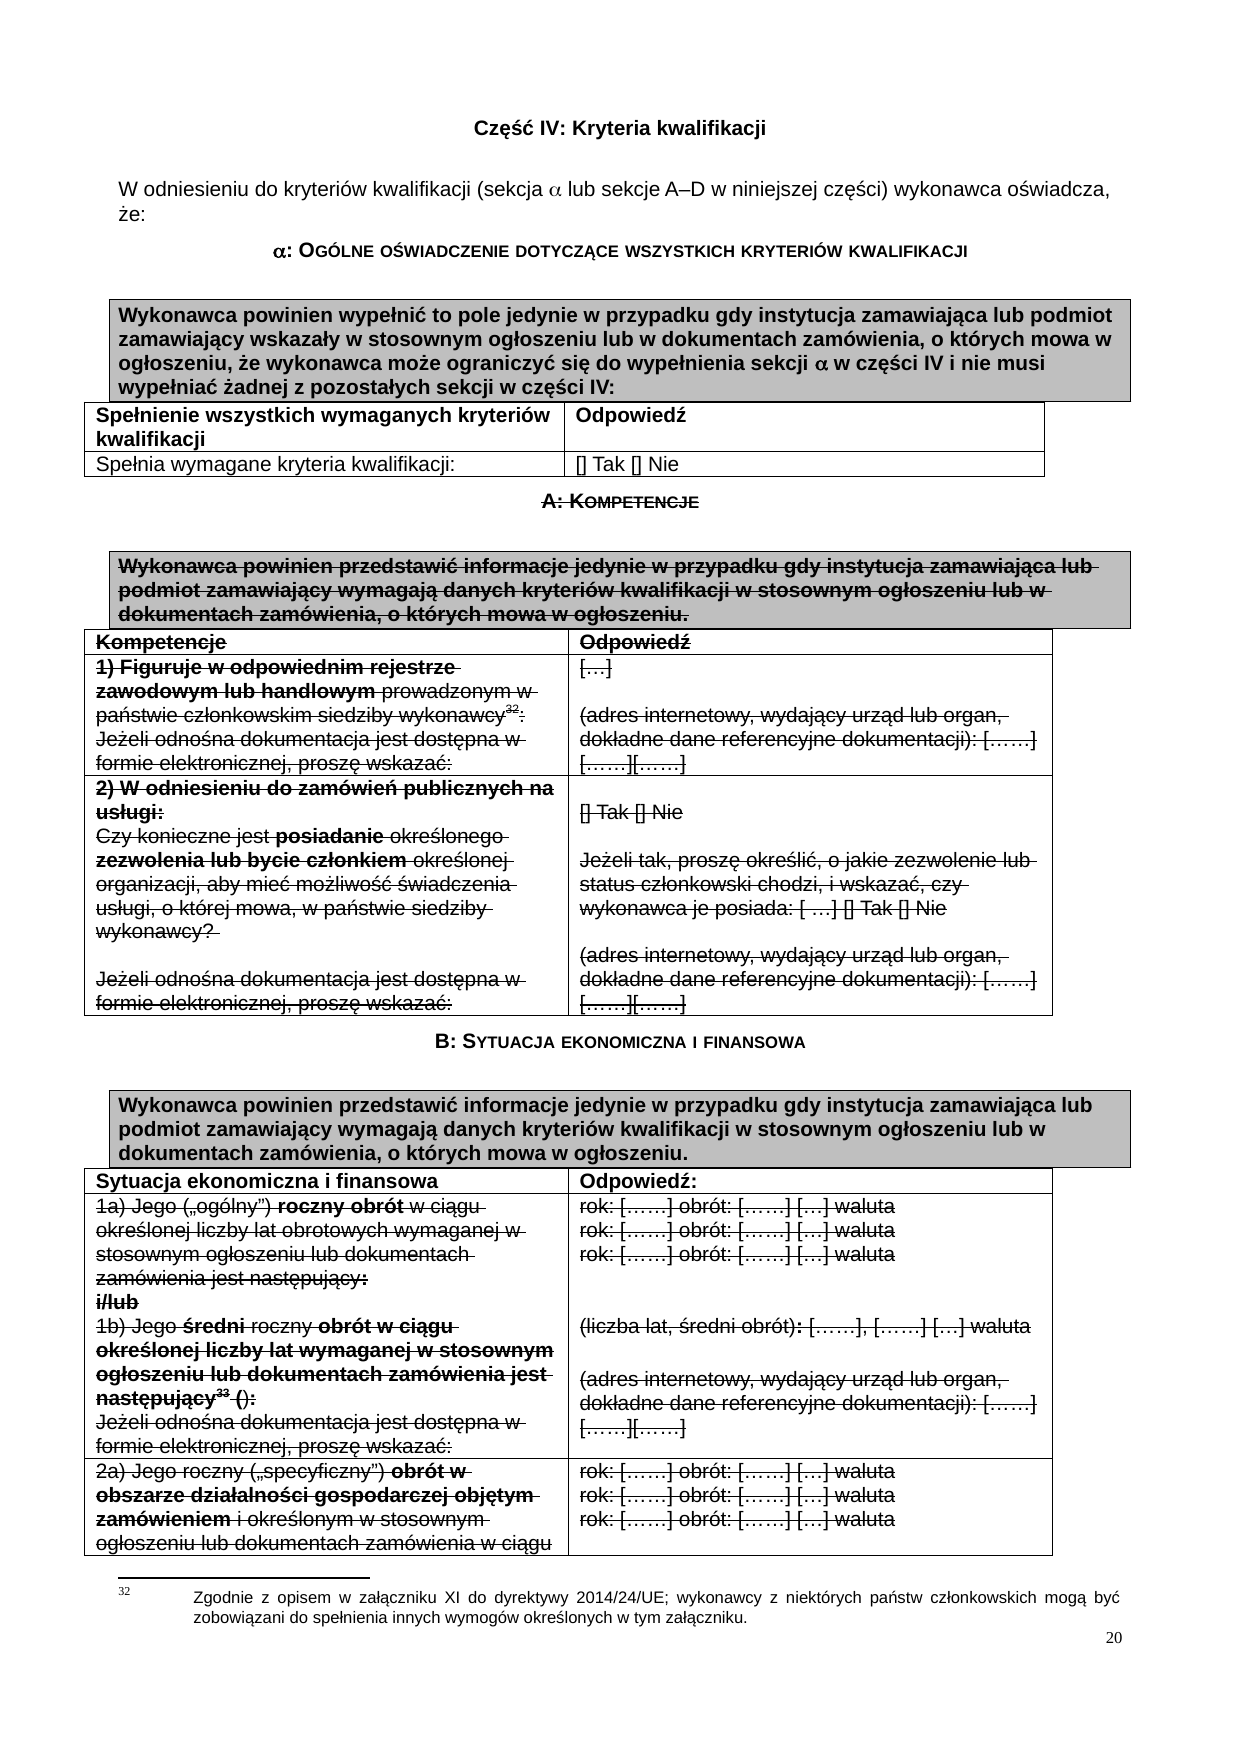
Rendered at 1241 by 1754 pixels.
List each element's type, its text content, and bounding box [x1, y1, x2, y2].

table_cell [] Tak [] Nie [565, 452, 1044, 476]
title A: Kompetencje [118, 489, 1122, 513]
table_cell 2) W odniesieniu do zamówień publicznych na usługi: Czy konieczne jest posiadanie określonego zezwolenia lub bycie członkiem określonej organizacji, aby mieć możliwość świadczenia usługi, o której mowa, w państwie siedziby wykonawcy? Jeżeli odnośna dokumentacja jest dostępna w formie elektronicznej, proszę wskazać: [85, 776, 568, 1015]
title Część IV: Kryteria kwalifikacji [118, 116, 1122, 140]
table_cell 1) Figuruje w odpowiednim rejestrze zawodowym lub handlowym prowadzonym w państwie członkowskim siedziby wykonawcy: Jeżeli odnośna dokumentacja jest dostępna w formie elektronicznej, proszę wskazać: [85, 655, 568, 774]
title : Ogólne oświadczenie dotyczące wszystkich kryteriów kwalifikacji [118, 238, 1122, 262]
title B: Sytuacja ekonomiczna i finansowa [118, 1029, 1122, 1053]
table_header Odpowiedź [565, 403, 1044, 451]
table_header Sytuacja ekonomiczna i finansowa [85, 1169, 568, 1193]
table_header Kompetencje [85, 630, 568, 654]
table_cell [85, 1459, 568, 1555]
table_header Odpowiedź [569, 630, 1052, 654]
table_header Odpowiedź: [569, 1169, 1052, 1193]
table_cell […] (adres internetowy, wydający urząd lub organ, dokładne dane referencyjne dokumentacji): [……][……][……] [569, 655, 1052, 774]
text Wykonawca powinien przedstawić informacje jedynie w przypadku gdy instytucja zamawiająca lub podmiot zamawiający wymagają danych kryteriów kwalifikacji w stosownym ogłoszeniu lub w dokumentach zamówienia, o których mowa w ogłoszeniu. [110, 552, 1130, 628]
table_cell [569, 1459, 1052, 1555]
table_header Spełnienie wszystkich wymaganych kryteriów kwalifikacji [85, 403, 564, 451]
text W odniesieniu do kryteriów kwalifikacji (sekcja  lub sekcje A–D w niniejszej części) wykonawca oświadcza, że: [118, 177, 1122, 225]
table_cell Spełnia wymagane kryteria kwalifikacji: [85, 452, 564, 476]
table_cell [] Tak [] Nie Jeżeli tak, proszę określić, o jakie zezwolenie lub status członkowski chodzi, i wskazać, czy wykonawca je posiada: [ …] [] Tak [] Nie (adres internetowy, wydający urząd lub organ, dokładne dane referencyjne dokumentacji): [……][……][……] [569, 776, 1052, 1015]
text Wykonawca powinien przedstawić informacje jedynie w przypadku gdy instytucja zamawiająca lub podmiot zamawiający wymagają danych kryteriów kwalifikacji w stosownym ogłoszeniu lub w dokumentach zamówienia, o których mowa w ogłoszeniu. [110, 1091, 1130, 1167]
text Wykonawca powinien wypełnić to pole jedynie w przypadku gdy instytucja zamawiająca lub podmiot zamawiający wskazały w stosownym ogłoszeniu lub w dokumentach zamówienia, o których mowa w ogłoszeniu, że wykonawca może ograniczyć się do wypełnienia sekcji  w części IV i nie musi wypełniać żadnej z pozostałych sekcji w części IV: [110, 300, 1130, 401]
table_cell 1a) Jego („ogólny”) roczny obrót w ciągu określonej liczby lat obrotowych wymaganej w stosownym ogłoszeniu lub dokumentach zamówienia jest następujący: i/lub 1b) Jego średni roczny obrót w ciągu określonej liczby lat wymaganej w stosownym ogłoszeniu lub dokumentach zamówienia jest następujący (): Jeżeli odnośna dokumentacja jest dostępna w formie elektronicznej, proszę wskazać: [85, 1194, 568, 1458]
